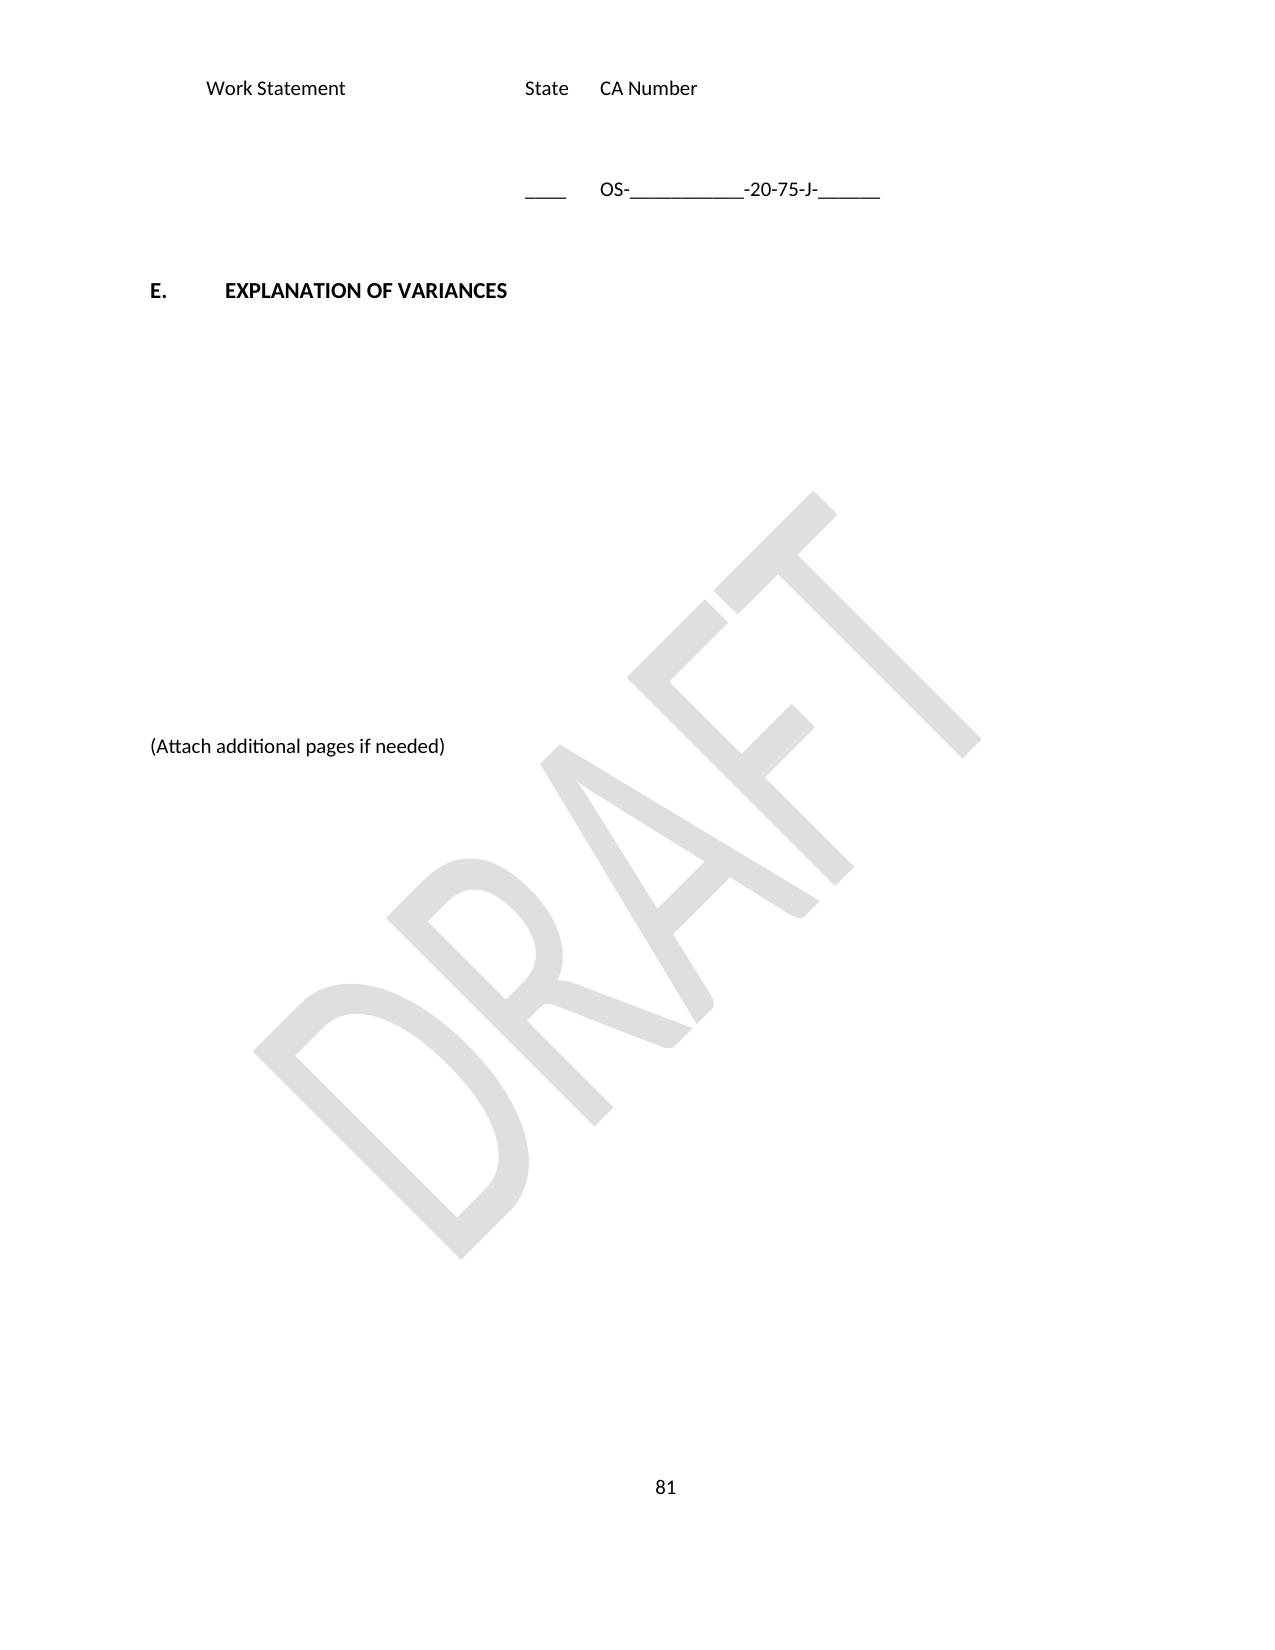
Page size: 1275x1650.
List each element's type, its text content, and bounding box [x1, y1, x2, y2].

text (Attach additional pages if needed) [150, 733, 1125, 758]
text E. EXPLANATION OF VARIANCES [150, 277, 1125, 305]
